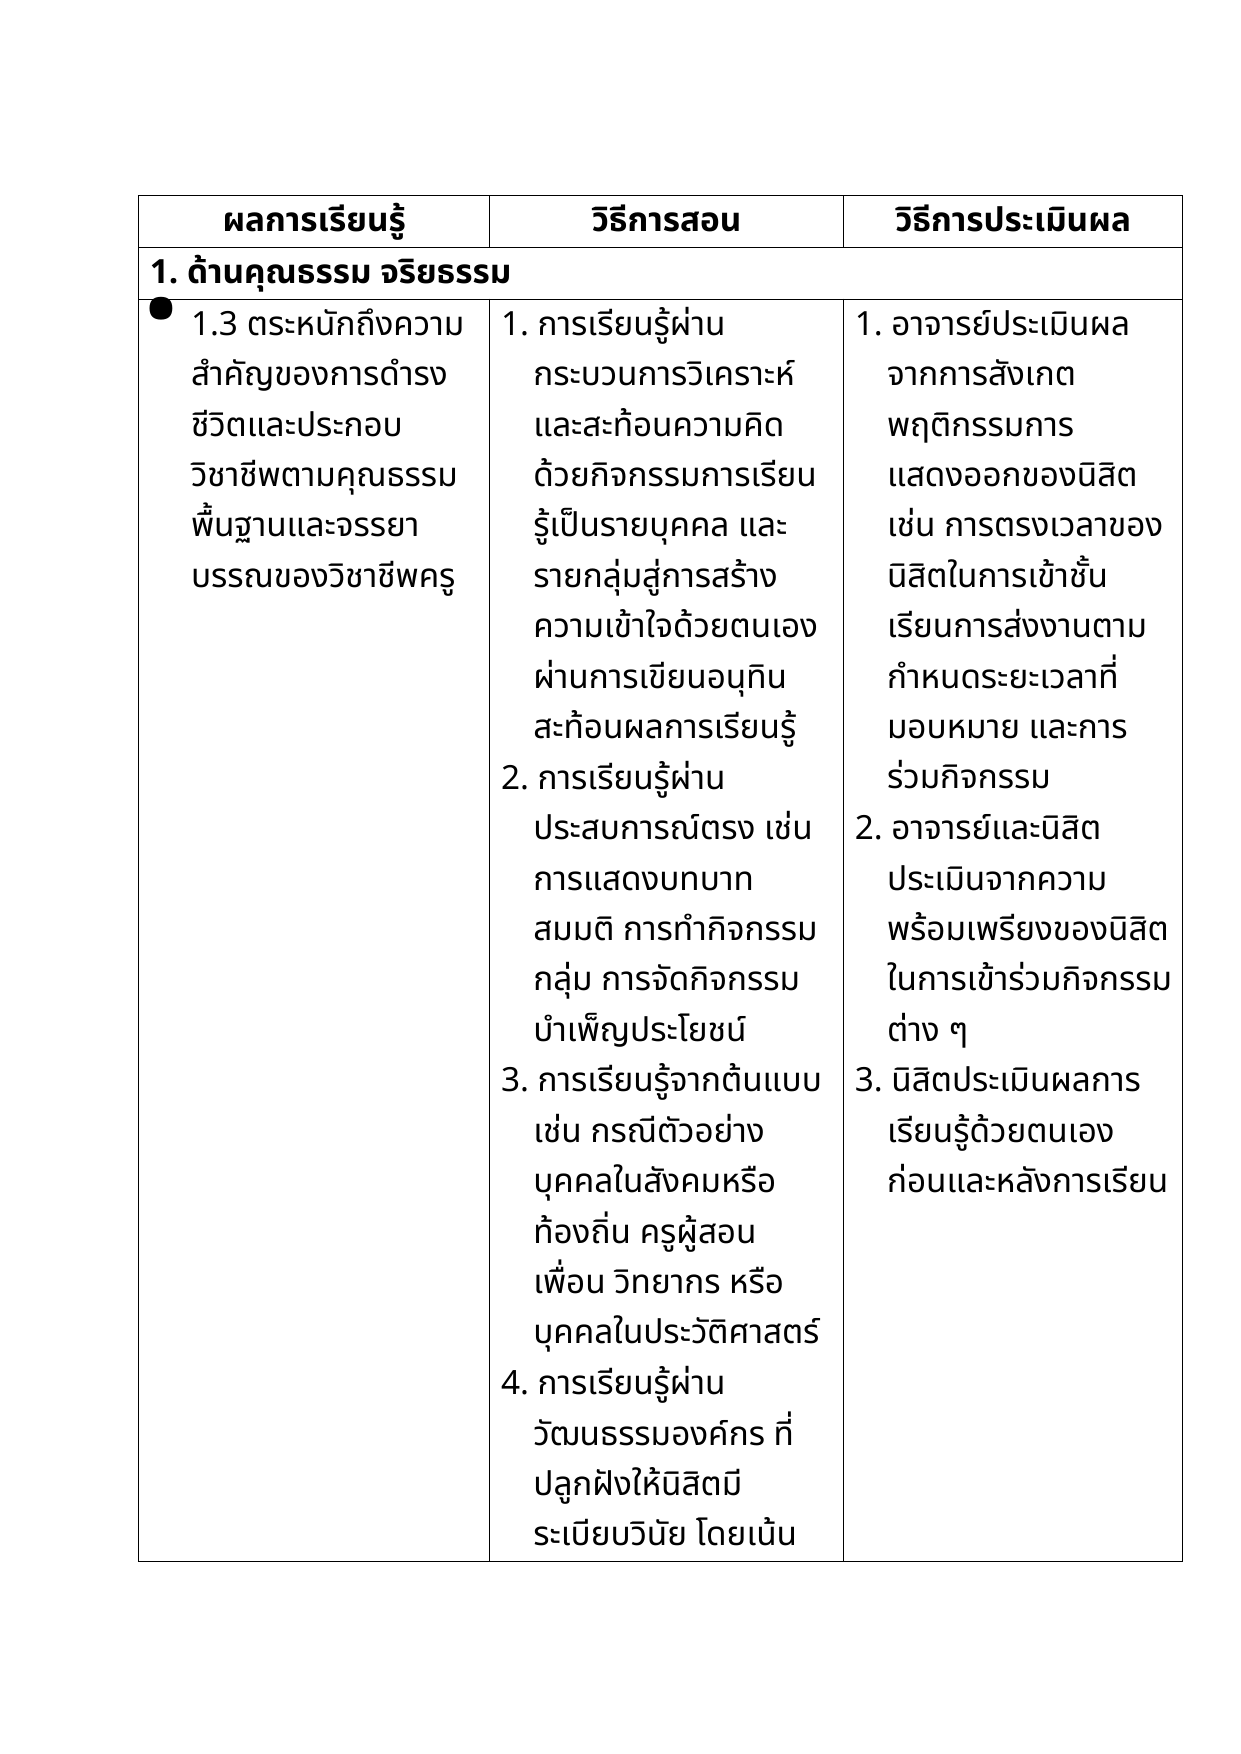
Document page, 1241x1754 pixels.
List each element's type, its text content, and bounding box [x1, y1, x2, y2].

table_cell [139, 300, 179, 1561]
table_cell 1. ด้านคุณธรรม จริยธรรม [139, 248, 1182, 298]
table_header ผลการเรียนรู้ [139, 196, 489, 247]
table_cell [844, 300, 1182, 1561]
table_header วิธีการสอน [490, 196, 843, 247]
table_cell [180, 300, 489, 1561]
table_header วิธีการประเมินผล [844, 196, 1182, 247]
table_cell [490, 300, 843, 1561]
